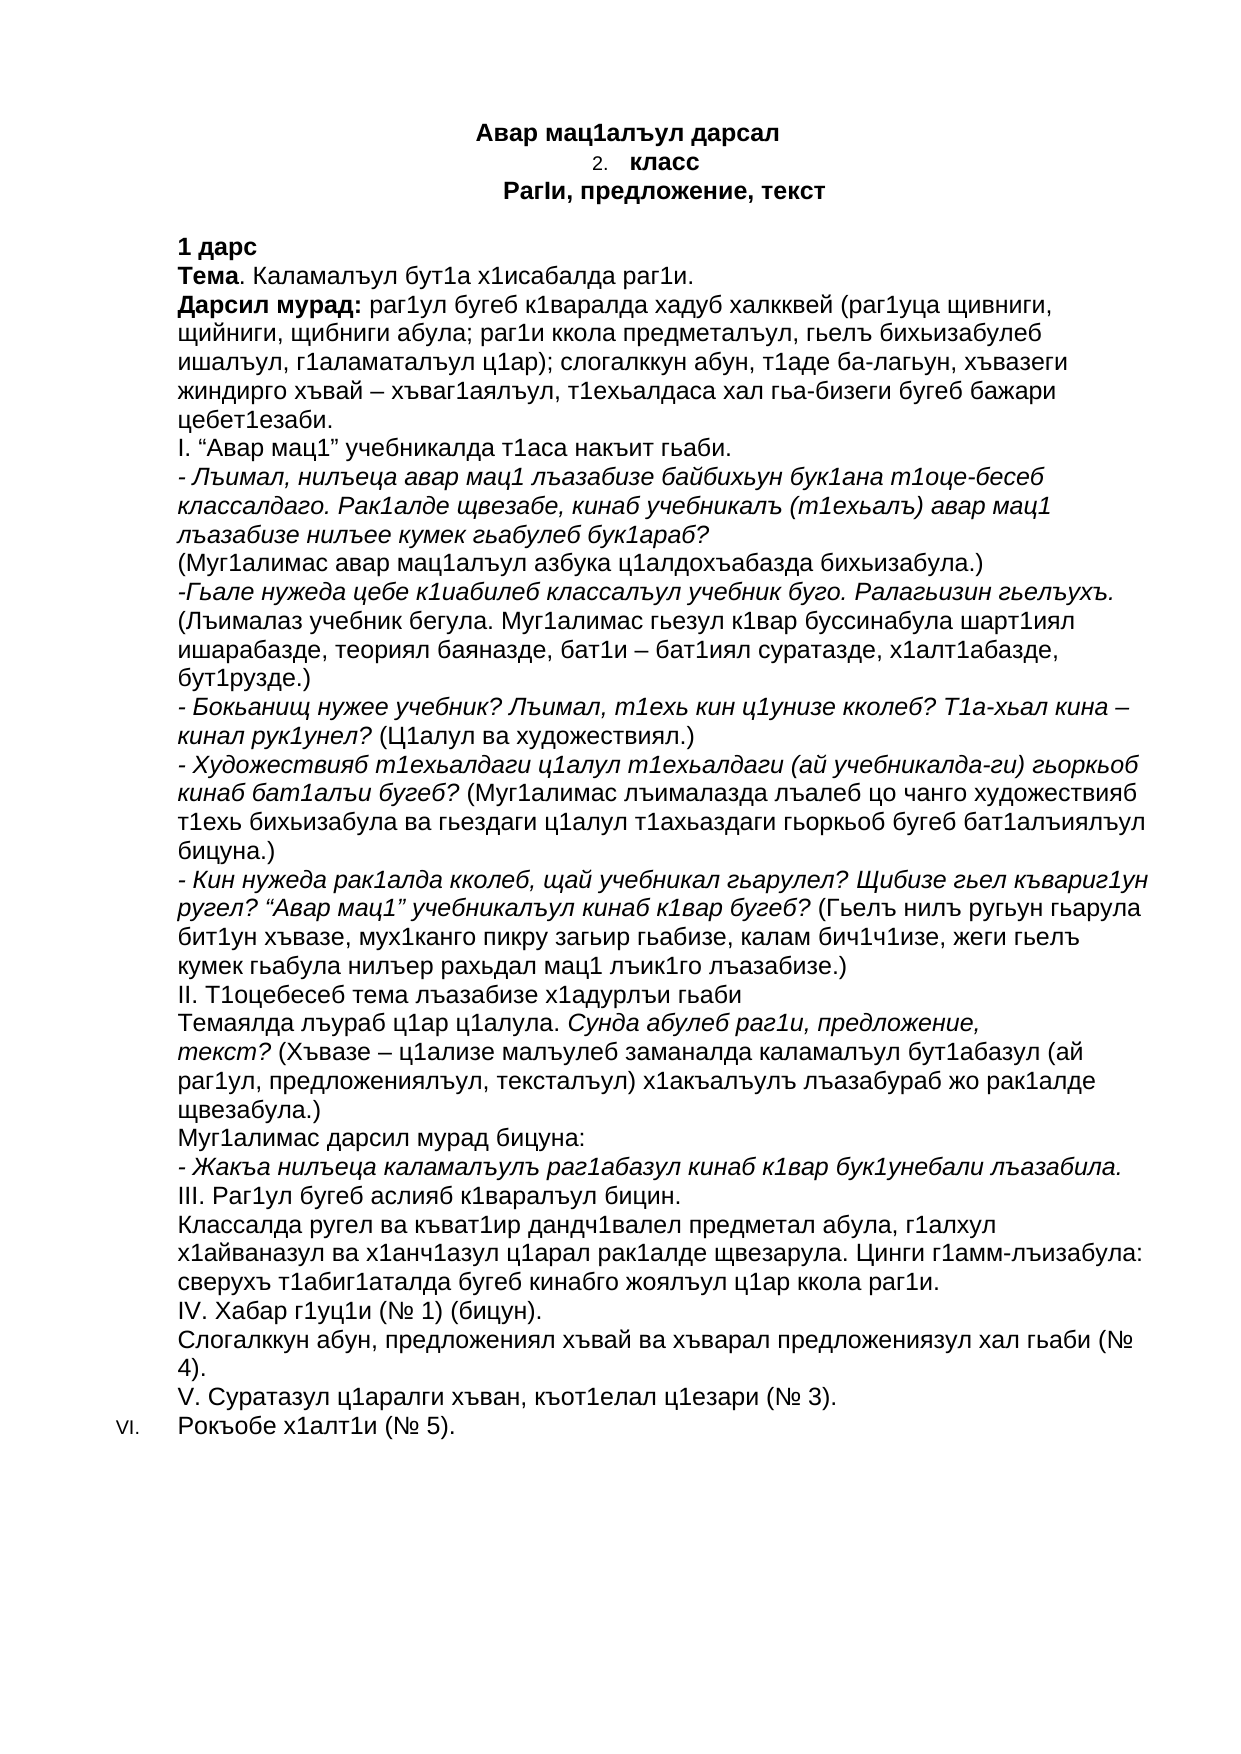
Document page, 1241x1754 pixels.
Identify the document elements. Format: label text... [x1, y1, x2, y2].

text Муг1алимас дарсил мурад бицуна: [177, 1123, 1152, 1152]
text V. Суратазул ц1аралги хъван, къот1елал ц1езари (№ 3). [177, 1382, 1152, 1411]
text Слогалккун абун, предложениял хъвай ва хъварал предложениязул хал гьаби (№ 4). [177, 1324, 1152, 1382]
text Темаялда лъураб ц1ар ц1алула. Сунда абулеб раг1и, предложение, текст? (Хъвазе – ц1ализе малъулеб заманалда каламалъул бут1абазул (ай раг1ул, предложениялъул, тексталъул) х1акъалъулъ лъазабураб жо рак1алде щвезабула.) [177, 1008, 1152, 1123]
text II. Т1оцебесеб тема лъазабизе х1адурлъи гьаби [177, 979, 1152, 1008]
text Тема. Каламалъул бут1а х1исабалда раг1и. [177, 261, 1152, 289]
text -Гьале нужеда цебе к1иабилеб классалъул учебник буго. Ралагьизин гьелъухъ. [177, 577, 1152, 606]
list класс [140, 147, 1152, 176]
text (Лъималаз учебник бегула. Муг1алимас гьезул к1вар буссинабула шарт1иял ишарабазде, теориял баяназде, бат1и – бат1иял суратазде, х1алт1абазде, бут1рузде.) [177, 606, 1152, 692]
text Классалда ругел ва къват1ир дандч1валел предметал абула, г1алхул х1айваназул ва х1анч1азул ц1арал рак1алде щвезарула. Цинги г1амм-лъизабула: сверухъ т1абиг1аталда бугеб кинабго жоялъул ц1ар ккола раг1и. [177, 1209, 1152, 1296]
text - Лъимал, нилъеца авар мац1 лъазабизе байбихьун бук1ана т1оце-бесеб классалдаго. Рак1алде щвезабе, кинаб учебникалъ (т1ехьалъ) авар мац1 лъазабизе нилъее кумек гьабулеб бук1араб? [177, 462, 1152, 548]
text - Кин нужеда рак1алда кколеб, щай учебникал гьарулел? Щибизе гьел къвариг1ун ругел? “Авар мац1” учебникалъул кинаб к1вар бугеб? (Гьелъ нилъ ругьун гьарула бит1ун хъвазе, мух1канго пикру загьир гьабизе, калам бич1ч1изе, жеги гьелъ кумек гьабула нилъер рахьдал мац1 лъик1го лъазабизе.) [177, 864, 1152, 979]
text Авар мац1алъул дарсал [177, 118, 1152, 147]
text РагIи, предложение, текст [177, 176, 1152, 204]
text I. “Авар мац1” учебникалда т1аса накъит гьаби. [177, 433, 1152, 462]
text - Жакъа нилъеца каламалъулъ раг1абазул кинаб к1вар бук1унебали лъазабила. [177, 1152, 1152, 1181]
text IV. Хабар г1уц1и (№ 1) (бицун). [177, 1296, 1152, 1324]
text (Муг1алимас авар мац1алъул азбука ц1алдохъабазда бихьизабула.) [177, 548, 1152, 577]
text - Художествияб т1ехьалдаги ц1алул т1ехьалдаги (ай учебникалда-ги) гьоркьоб кинаб бат1алъи бугеб? (Муг1алимас лъималазда лъалеб цо чанго художествияб т1ехь бихьизабула ва гьездаги ц1алул т1ахьаздаги гьоркьоб бугеб бат1алъиялъул бицуна.) [177, 749, 1152, 864]
text 1 дарс [177, 232, 1152, 261]
text - Бокьанищ нужее учебник? Лъимал, т1ехь кин ц1унизе кколеб? Т1а-хьал кина – кинал рук1унел? (Ц1алул ва художествиял.) [177, 692, 1152, 749]
list Рокъобе х1алт1и (№ 5). [140, 1411, 1152, 1439]
text III. Раг1ул бугеб аслияб к1варалъул бицин. [177, 1181, 1152, 1209]
text Дарсил мурад: раг1ул бугеб к1варалда хадуб халкквей (раг1уца щивниги, щийниги, щибниги абула; раг1и ккола предметалъул, гьелъ бихьизабулеб ишалъул, г1аламаталъул ц1ар); слогалккун абун, т1аде ба-лагьун, хъвазеги жиндирго хъвай – хъваг1аялъул, т1ехьалдаcа хал гьа-бизеги бугеб бажари цебет1езаби. [177, 289, 1152, 433]
